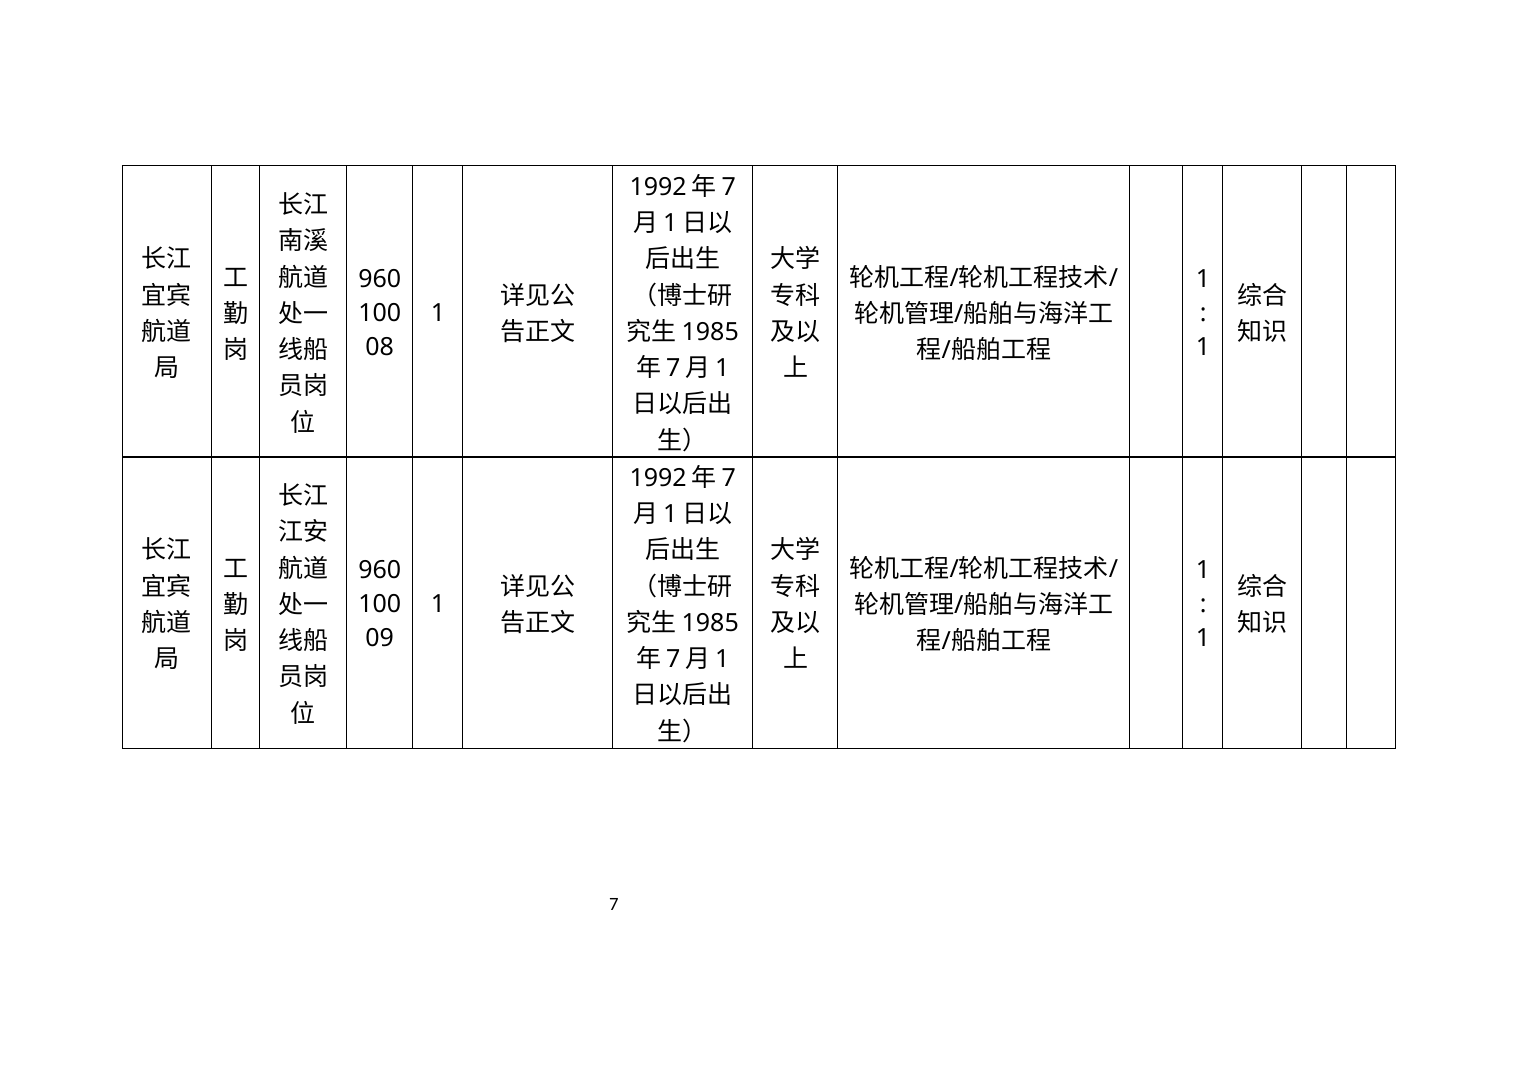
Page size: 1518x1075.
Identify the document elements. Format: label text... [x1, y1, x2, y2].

table_cell 长江宜宾航道局 [123, 166, 211, 456]
table_cell 详见公 告正文 [463, 166, 612, 456]
table_cell [1130, 458, 1182, 747]
table_cell 详见公 告正文 [463, 458, 612, 747]
table_cell 长江宜宾航道局 [123, 458, 211, 747]
table_cell [1302, 166, 1346, 456]
table_cell [1347, 166, 1395, 456]
table_cell 工勤岗 [212, 166, 259, 456]
table_cell 工勤岗 [212, 458, 259, 747]
table_cell 1992年7月1日以后出生（博士研究生1985年7月1日以后出生） [613, 166, 752, 456]
table_cell 1:1 [1183, 166, 1222, 456]
table_cell 96010009 [347, 458, 412, 747]
table_cell 1 [413, 458, 462, 747]
table_cell 长江江安航道处一线船员岗位 [260, 458, 346, 747]
table_cell 长江南溪航道处一线船员岗位 [260, 166, 346, 456]
table_cell 大学专科及以上 [753, 166, 837, 456]
table_cell 轮机工程/轮机工程技术/轮机管理/船舶与海洋工程/船舶工程 [838, 166, 1129, 456]
table_cell 96010008 [347, 166, 412, 456]
table_cell [1302, 458, 1346, 747]
table_cell 大学专科及以上 [753, 458, 837, 747]
table_cell 1:1 [1183, 458, 1222, 747]
table_cell 1992年7月1日以后出生（博士研究生1985年7月1日以后出生） [613, 458, 752, 747]
table_cell 1 [413, 166, 462, 456]
table_cell 综合知识 [1223, 166, 1301, 456]
table_cell [1347, 458, 1395, 747]
table_cell [1130, 166, 1182, 456]
table_cell 综合知识 [1223, 458, 1301, 747]
table_cell 轮机工程/轮机工程技术/轮机管理/船舶与海洋工程/船舶工程 [838, 458, 1129, 747]
